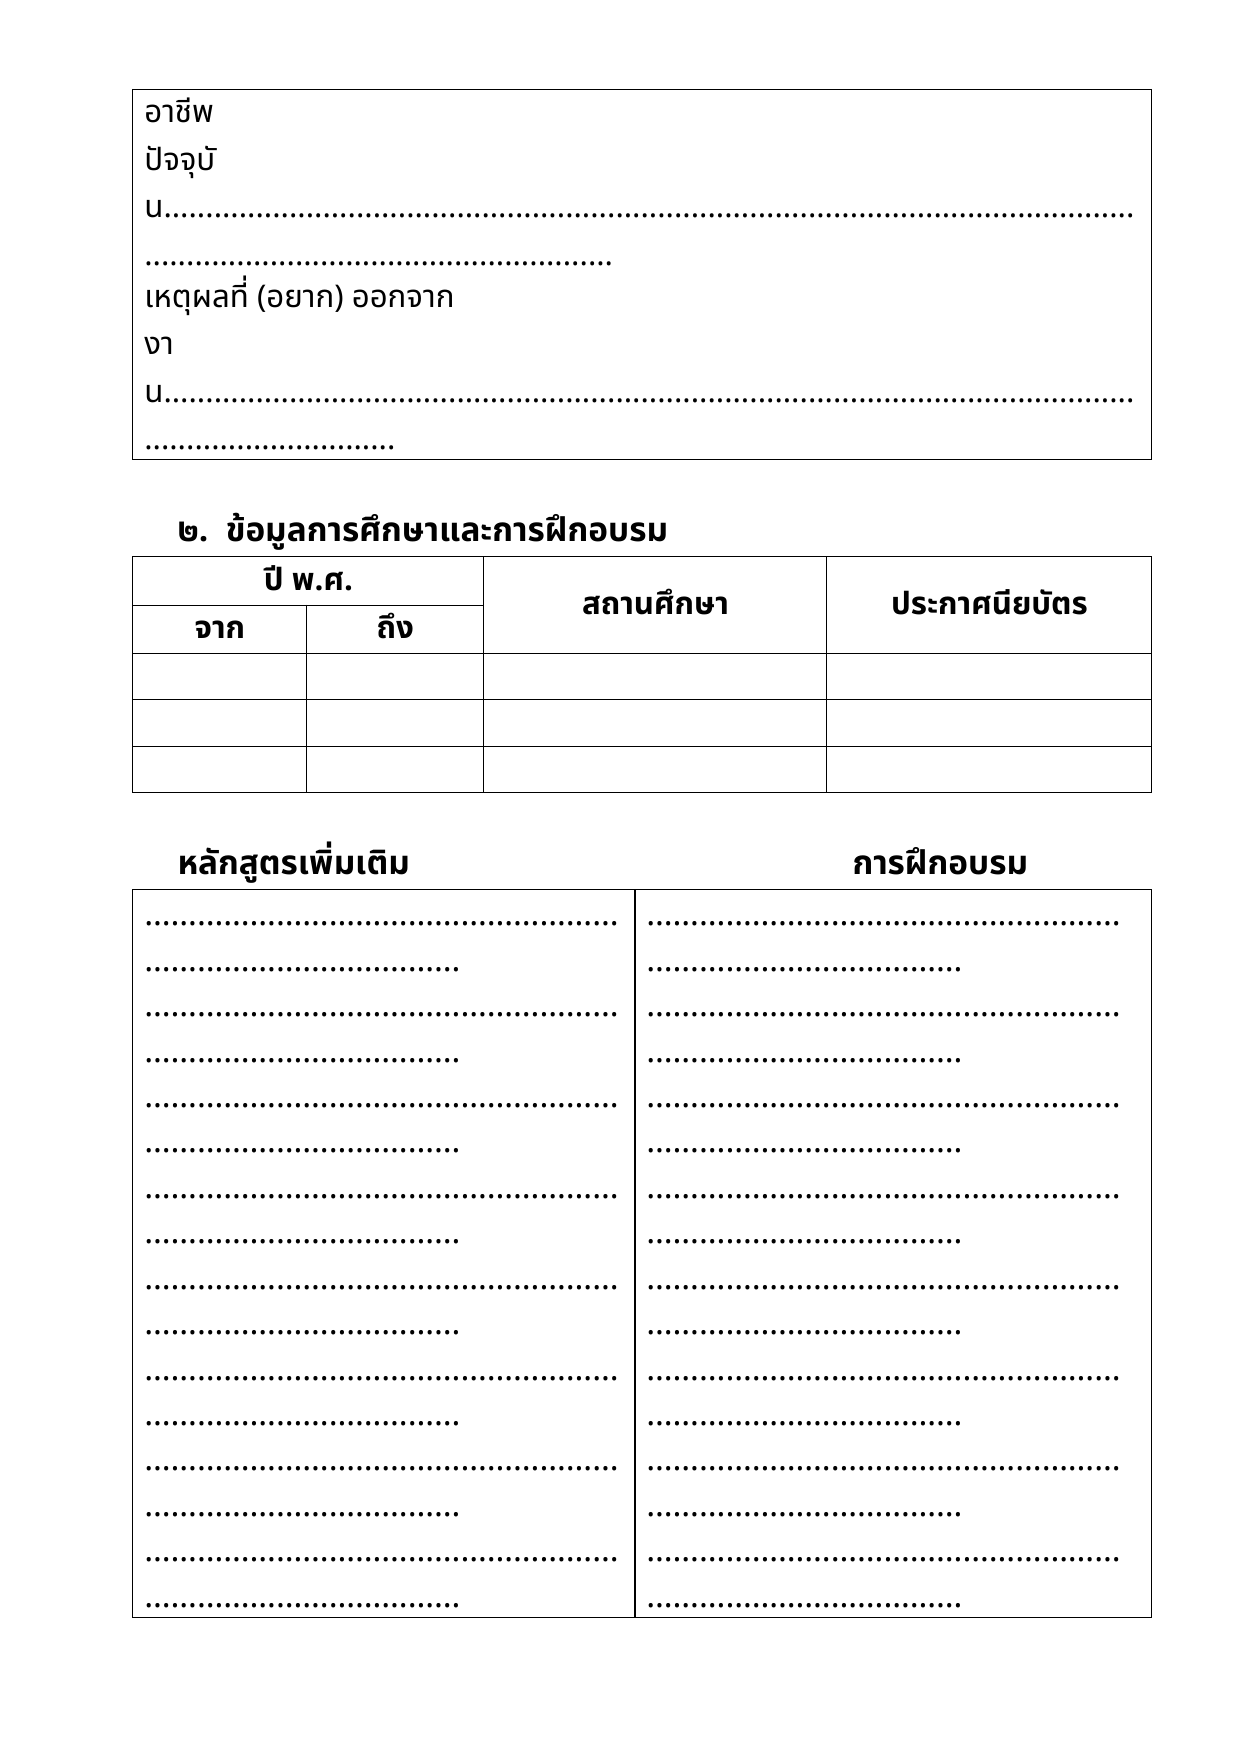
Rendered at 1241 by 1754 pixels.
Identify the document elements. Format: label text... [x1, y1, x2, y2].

table_cell จาก [133, 606, 306, 653]
table_header ประกาศนียบัตร [827, 557, 1151, 653]
table_cell [484, 747, 826, 792]
text ๒. ข้อมูลการศึกษาและการฝึกอบรม [177, 505, 1122, 556]
table_cell [827, 654, 1151, 699]
table_cell [307, 700, 483, 746]
table_cell อาชีพปัจจุบัน............................................................................................................................................................................ เหตุผลที่ (อยาก) ออกจากงาน.................................................................................................................................................. [133, 90, 1151, 459]
table_cell [827, 700, 1151, 746]
table_cell [484, 654, 826, 699]
table_header ……………………………………………………………………………… ……………………………………………………………………………… ……………………………………………………………………………… ……………………………………………………………………………… ……………………………………………………………………………… ……………………………………………………………………………… ……………………………………………………………………………… ……………………………………………………………………………… [133, 890, 634, 1617]
table_cell [133, 700, 306, 746]
table_header สถานศึกษา [484, 557, 826, 653]
table_header ……………………………………………………………………………… ……………………………………………………………………………… ……………………………………………………………………………… ……………………………………………………………………………… ……………………………………………………………………………… ……………………………………………………………………………… ……………………………………………………………………………… ……………………………………………………………………………… [636, 890, 1151, 1617]
text หลักสูตรเพิ่มเติม การฝึกอบรม [177, 839, 1122, 889]
table_cell [307, 654, 483, 699]
table_cell [133, 747, 306, 792]
table_cell [827, 747, 1151, 792]
table_cell [133, 654, 306, 699]
table_header ปี พ.ศ. [133, 557, 483, 604]
table_cell [484, 700, 826, 746]
table_cell ถึง [307, 606, 483, 653]
table_cell [307, 747, 483, 792]
